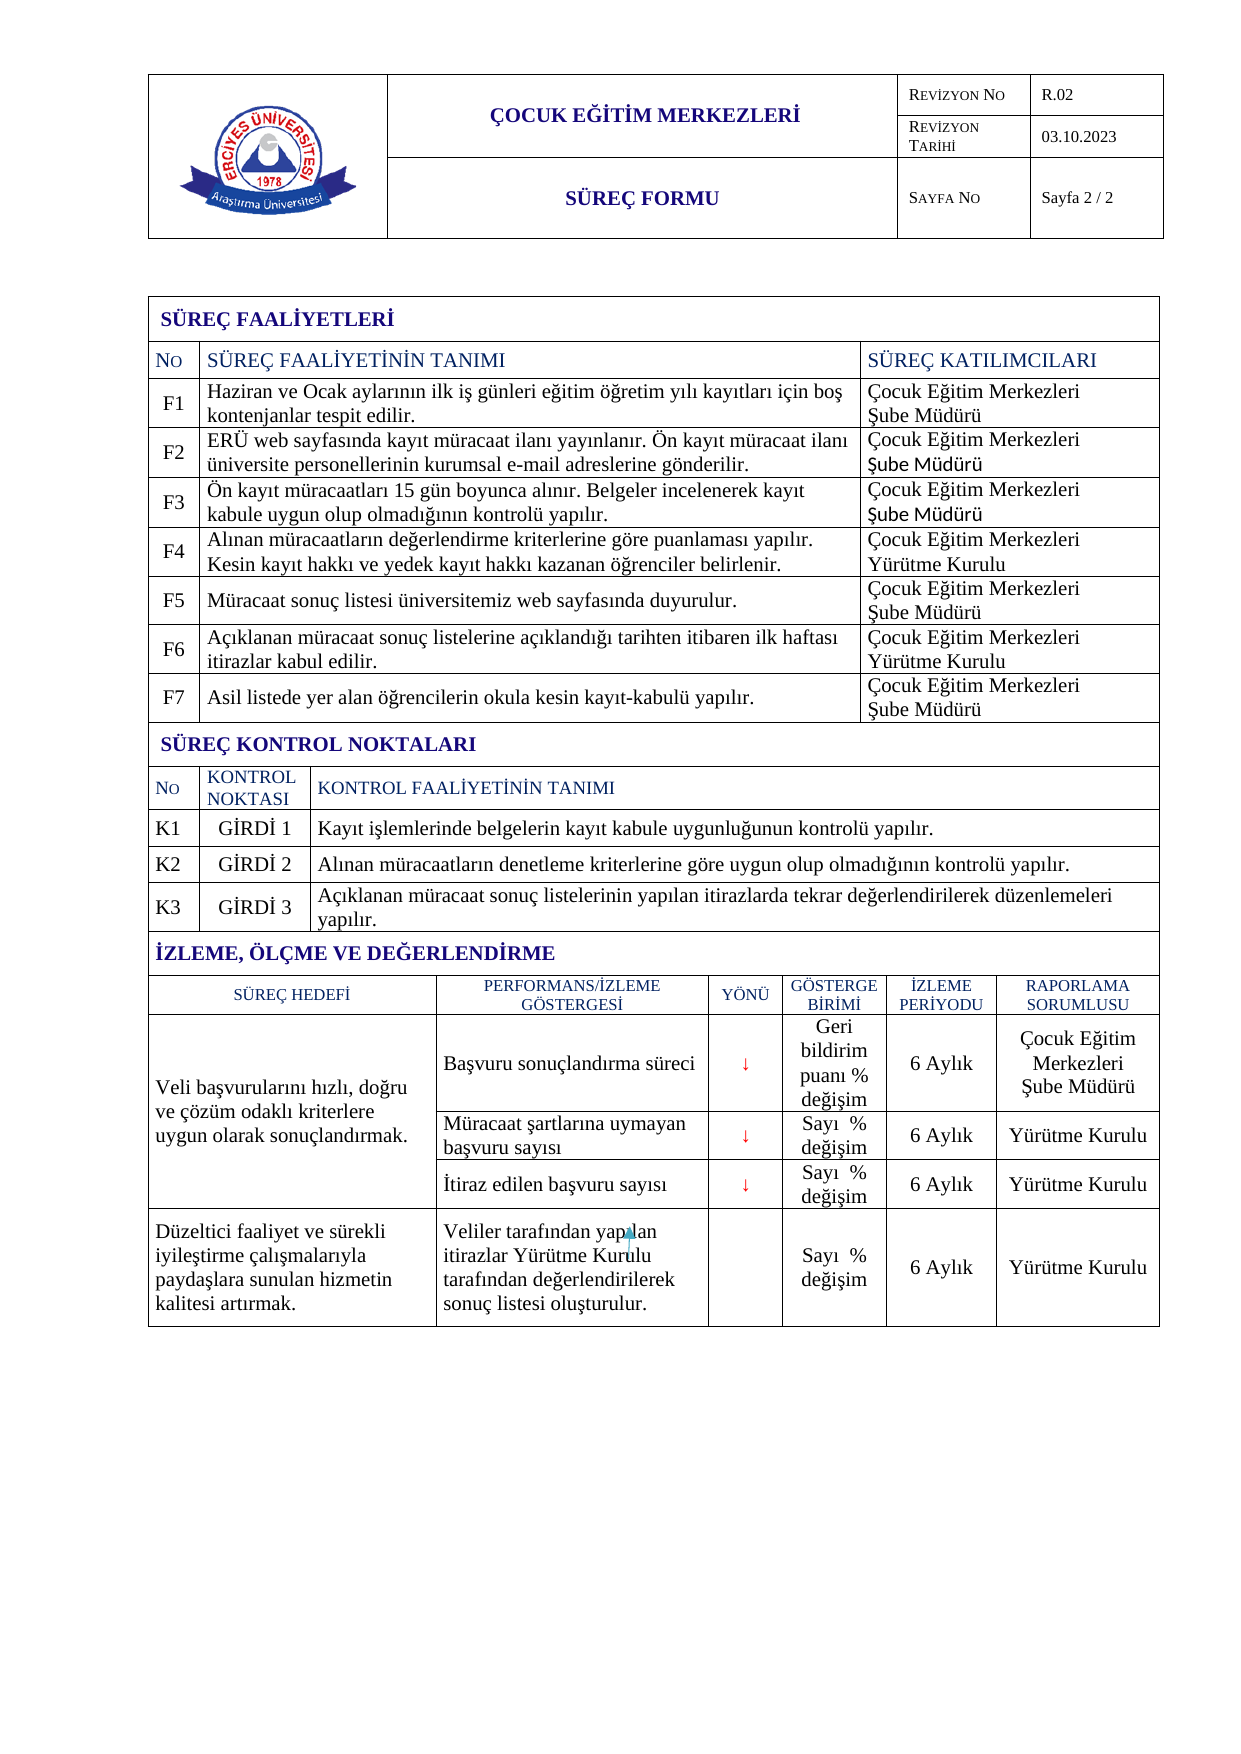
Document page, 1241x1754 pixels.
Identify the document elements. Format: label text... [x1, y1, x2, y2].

table_cell Çocuk Eğitim Merkezleri Şube Müdürü [997, 1015, 1159, 1111]
table_cell SÜREÇ FAALİYETLERİ [149, 297, 1159, 341]
table_cell SÜREÇ HEDEFİ [149, 976, 436, 1014]
table_cell No [149, 342, 199, 378]
table_cell Sayı % değişim [783, 1112, 886, 1159]
table_cell Yürütme Kurulu [997, 1112, 1159, 1159]
table_cell Başvuru sonuçlandırma süreci [437, 1015, 708, 1111]
table_cell Açıklanan müracaat sonuç listelerine açıklandığı tarihten itibaren ilk haftası itirazlar kabul edilir. [200, 625, 860, 673]
table_cell F3 [149, 478, 199, 527]
table_cell İtiraz edilen başvuru sayısı [437, 1160, 708, 1208]
table_cell Geri bildirim puanı % değişim [783, 1015, 886, 1111]
table_cell ↓ [709, 1015, 782, 1111]
table_cell 6 Aylık [887, 1160, 996, 1208]
table_cell RAPORLAMA SORUMLUSU [997, 976, 1159, 1014]
table_cell F2 [149, 428, 199, 477]
table_cell Çocuk Eğitim Merkezleri Şube Müdürü [861, 478, 1159, 527]
table_cell K1 [149, 810, 199, 846]
table_cell GİRDİ 3 [200, 883, 310, 931]
table_cell Müracaat sonuç listesi üniversitemiz web sayfasında duyurulur. [200, 577, 860, 624]
table_cell PERFORMANS/İZLEME GÖSTERGESİ [437, 976, 708, 1014]
table_cell Sayı % değişim [783, 1209, 886, 1326]
table_cell SÜREÇ KATILIMCILARI [861, 342, 1159, 378]
table_cell Haziran ve Ocak aylarının ilk iş günleri eğitim öğretim yılı kayıtları için boş kontenjanlar tespit edilir. [200, 379, 860, 427]
table_cell F5 [149, 577, 199, 624]
table_cell 6 Aylık [887, 1112, 996, 1159]
table_cell KONTROL NOKTASI [200, 767, 310, 809]
table_cell SÜREÇ FAALİYETİNİN TANIMI [200, 342, 860, 378]
table_cell YÖNÜ [709, 976, 782, 1014]
table_cell Düzeltici faaliyet ve sürekli iyileştirme çalışmalarıyla paydaşlara sunulan hizmetin kalitesi artırmak. [149, 1209, 436, 1326]
table_cell Veliler tarafından yapılan itirazlar Yürütme Kurulu tarafından değerlendirilerek sonuç listesi oluşturulur. [437, 1209, 708, 1326]
table_cell Çocuk Eğitim Merkezleri Şube Müdürü [861, 428, 1159, 477]
table_cell Çocuk Eğitim Merkezleri Yürütme Kurulu [861, 528, 1159, 576]
table_cell Asil listede yer alan öğrencilerin okula kesin kayıt-kabulü yapılır. [200, 674, 860, 721]
table_cell Kayıt işlemlerinde belgelerin kayıt kabule uygunluğunun kontrolü yapılır. [311, 810, 1159, 846]
table_cell İZLEME, ÖLÇME VE DEĞERLENDİRME [149, 932, 1159, 975]
table_cell No [149, 767, 199, 809]
picture [179, 93, 357, 219]
table_cell [709, 1209, 782, 1326]
table_cell Çocuk Eğitim Merkezleri Şube Müdürü [861, 577, 1159, 624]
table_cell 6 Aylık [887, 1015, 996, 1111]
table_cell K3 [149, 883, 199, 931]
table_cell F6 [149, 625, 199, 673]
table_cell F7 [149, 674, 199, 721]
table_cell ↓ [709, 1112, 782, 1159]
table_cell SÜREÇ KONTROL NOKTALARI [149, 723, 1159, 766]
table_cell ↓ [709, 1160, 782, 1208]
table_cell GÖSTERGE BİRİMİ [783, 976, 886, 1014]
table_cell Yürütme Kurulu [997, 1209, 1159, 1326]
table_cell Ön kayıt müracaatları 15 gün boyunca alınır. Belgeler incelenerek kayıt kabule uygun olup olmadığının kontrolü yapılır. [200, 478, 860, 527]
table_cell F1 [149, 379, 199, 427]
table_cell GİRDİ 1 [200, 810, 310, 846]
table_cell Çocuk Eğitim Merkezleri Yürütme Kurulu [861, 625, 1159, 673]
table_cell K2 [149, 847, 199, 882]
table_cell Çocuk Eğitim Merkezleri Şube Müdürü [861, 674, 1159, 721]
table_cell Açıklanan müracaat sonuç listelerinin yapılan itirazlarda tekrar değerlendirilerek düzenlemeleri yapılır. [311, 883, 1159, 931]
table_cell Yürütme Kurulu [997, 1160, 1159, 1208]
table_cell 6 Aylık [887, 1209, 996, 1326]
table_cell Çocuk Eğitim Merkezleri Şube Müdürü [861, 379, 1159, 427]
table_cell Sayı % değişim [783, 1160, 886, 1208]
table_cell F4 [149, 528, 199, 576]
table_cell Alınan müracaatların değerlendirme kriterlerine göre puanlaması yapılır. Kesin kayıt hakkı ve yedek kayıt hakkı kazanan öğrenciler belirlenir. [200, 528, 860, 576]
table_cell Alınan müracaatların denetleme kriterlerine göre uygun olup olmadığının kontrolü yapılır. [311, 847, 1159, 882]
table_cell Veli başvurularını hızlı, doğru ve çözüm odaklı kriterlere uygun olarak sonuçlandırmak. [149, 1015, 436, 1208]
table_cell KONTROL FAALİYETİNİN TANIMI [311, 767, 1159, 809]
table_cell ERÜ web sayfasında kayıt müracaat ilanı yayınlanır. Ön kayıt müracaat ilanı üniversite personellerinin kurumsal e-mail adreslerine gönderilir. [200, 428, 860, 477]
table_cell İZLEME PERİYODU [887, 976, 996, 1014]
table_cell Müracaat şartlarına uymayan başvuru sayısı [437, 1112, 708, 1159]
table_cell GİRDİ 2 [200, 847, 310, 882]
